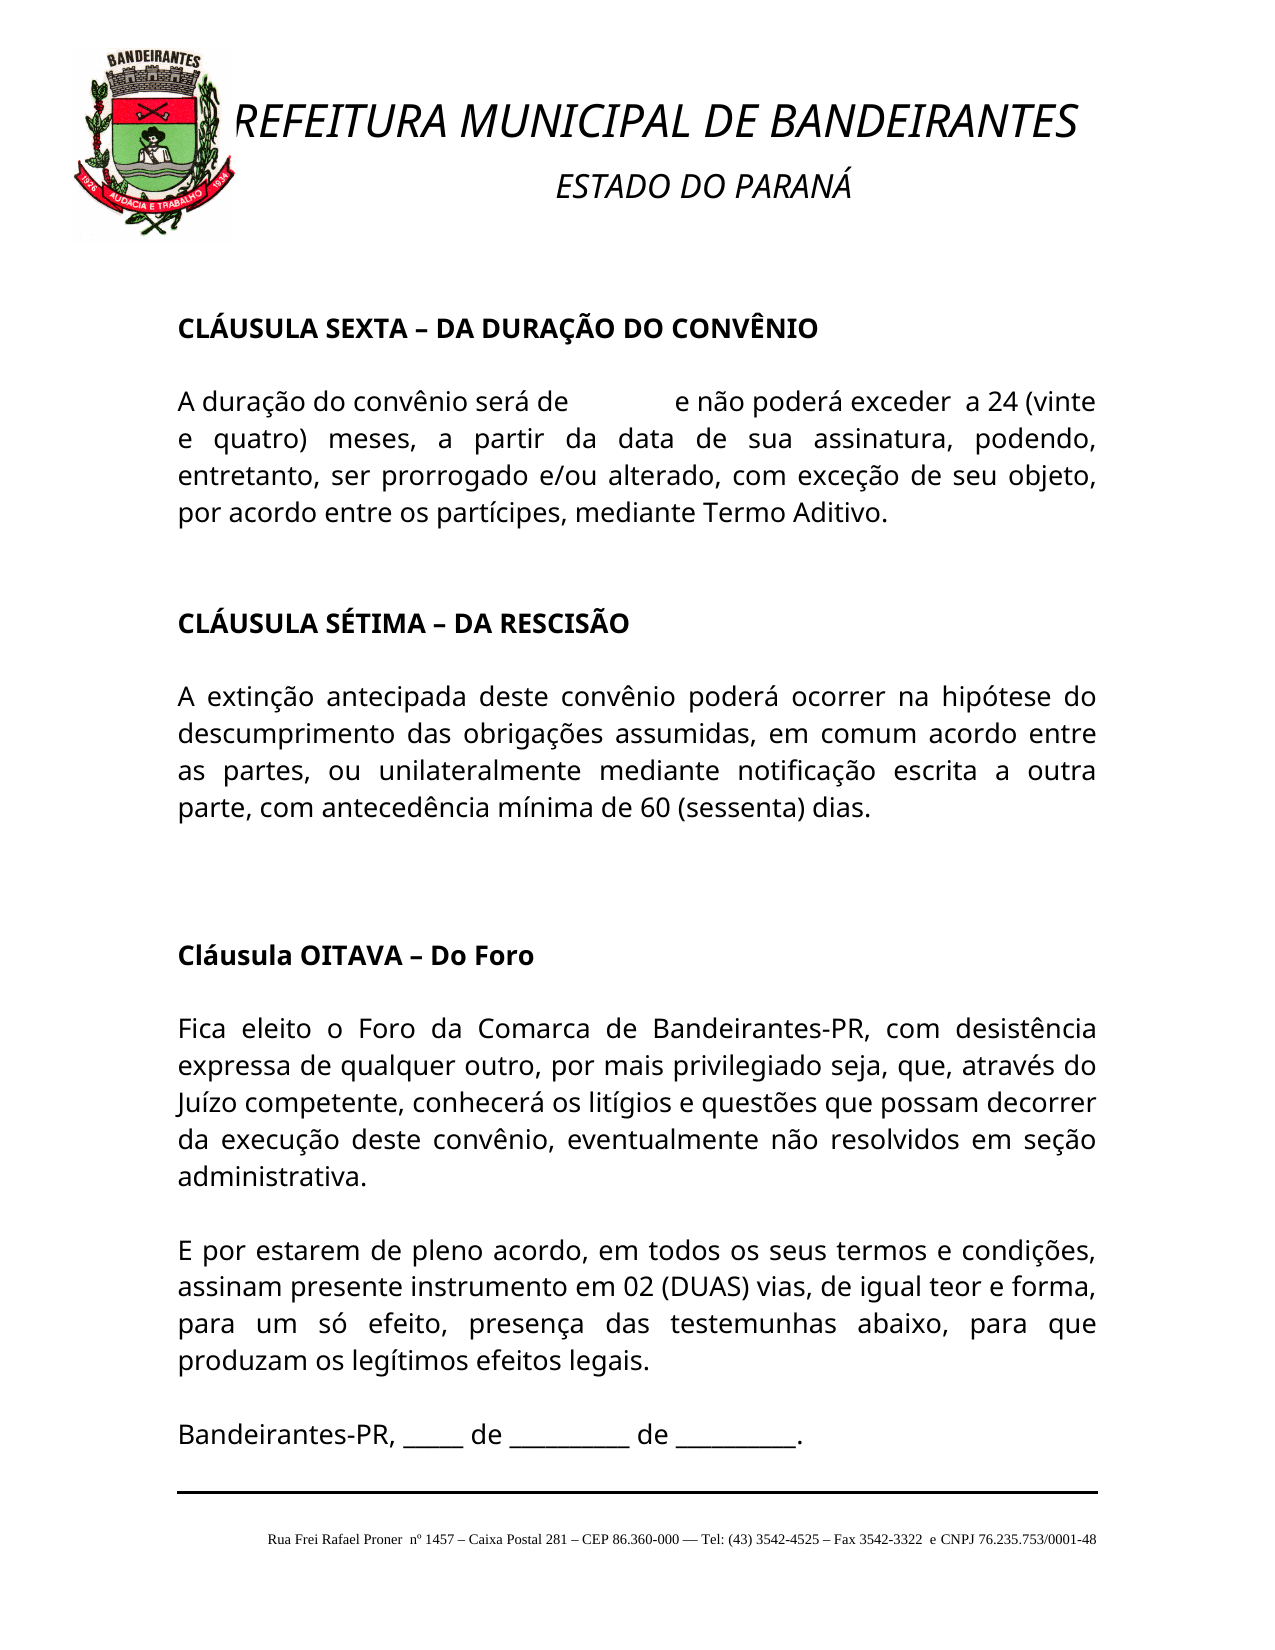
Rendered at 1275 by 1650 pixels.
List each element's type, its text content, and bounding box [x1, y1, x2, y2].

picture [72, 48, 237, 245]
text Bandeirantes-PR, _____ de __________ de __________. [177, 1415, 1098, 1452]
text CLÁUSULA SÉTIMA – DA RESCISÃO [177, 604, 1098, 641]
text Fica eleito o Foro da Comarca de Bandeirantes-PR, com desistência expressa de qualquer outro, por mais privilegiado seja, que, através do Juízo competente, conhecerá os litígios e questões que possam decorrer da execução deste convênio, eventualmente não resolvidos em seção administrativa. [177, 1010, 1098, 1194]
text A extinção antecipada deste convênio poderá ocorrer na hipótese do descumprimento das obrigações assumidas, em comum acordo entre as partes, ou unilateralmente mediante notificação escrita a outra parte, com antecedência mínima de 60 (sessenta) dias. [177, 678, 1098, 825]
text Cláusula OITAVA – Do Foro [177, 936, 1098, 973]
text CLÁUSULA SEXTA – DA DURAÇÃO DO CONVÊNIO [177, 309, 1098, 346]
text E por estarem de pleno acordo, em todos os seus termos e condições, assinam presente instrumento em 02 (DUAS) vias, de igual teor e forma, para um só efeito, presença das testemunhas abaixo, para que produzam os legítimos efeitos legais. [177, 1231, 1098, 1378]
text A duração do convênio será de e não poderá exceder a 24 (vinte e quatro) meses, a partir da data de sua assinatura, podendo, entretanto, ser prorrogado e/ou alterado, com exceção de seu objeto, por acordo entre os partícipes, mediante Termo Aditivo. [177, 383, 1098, 530]
